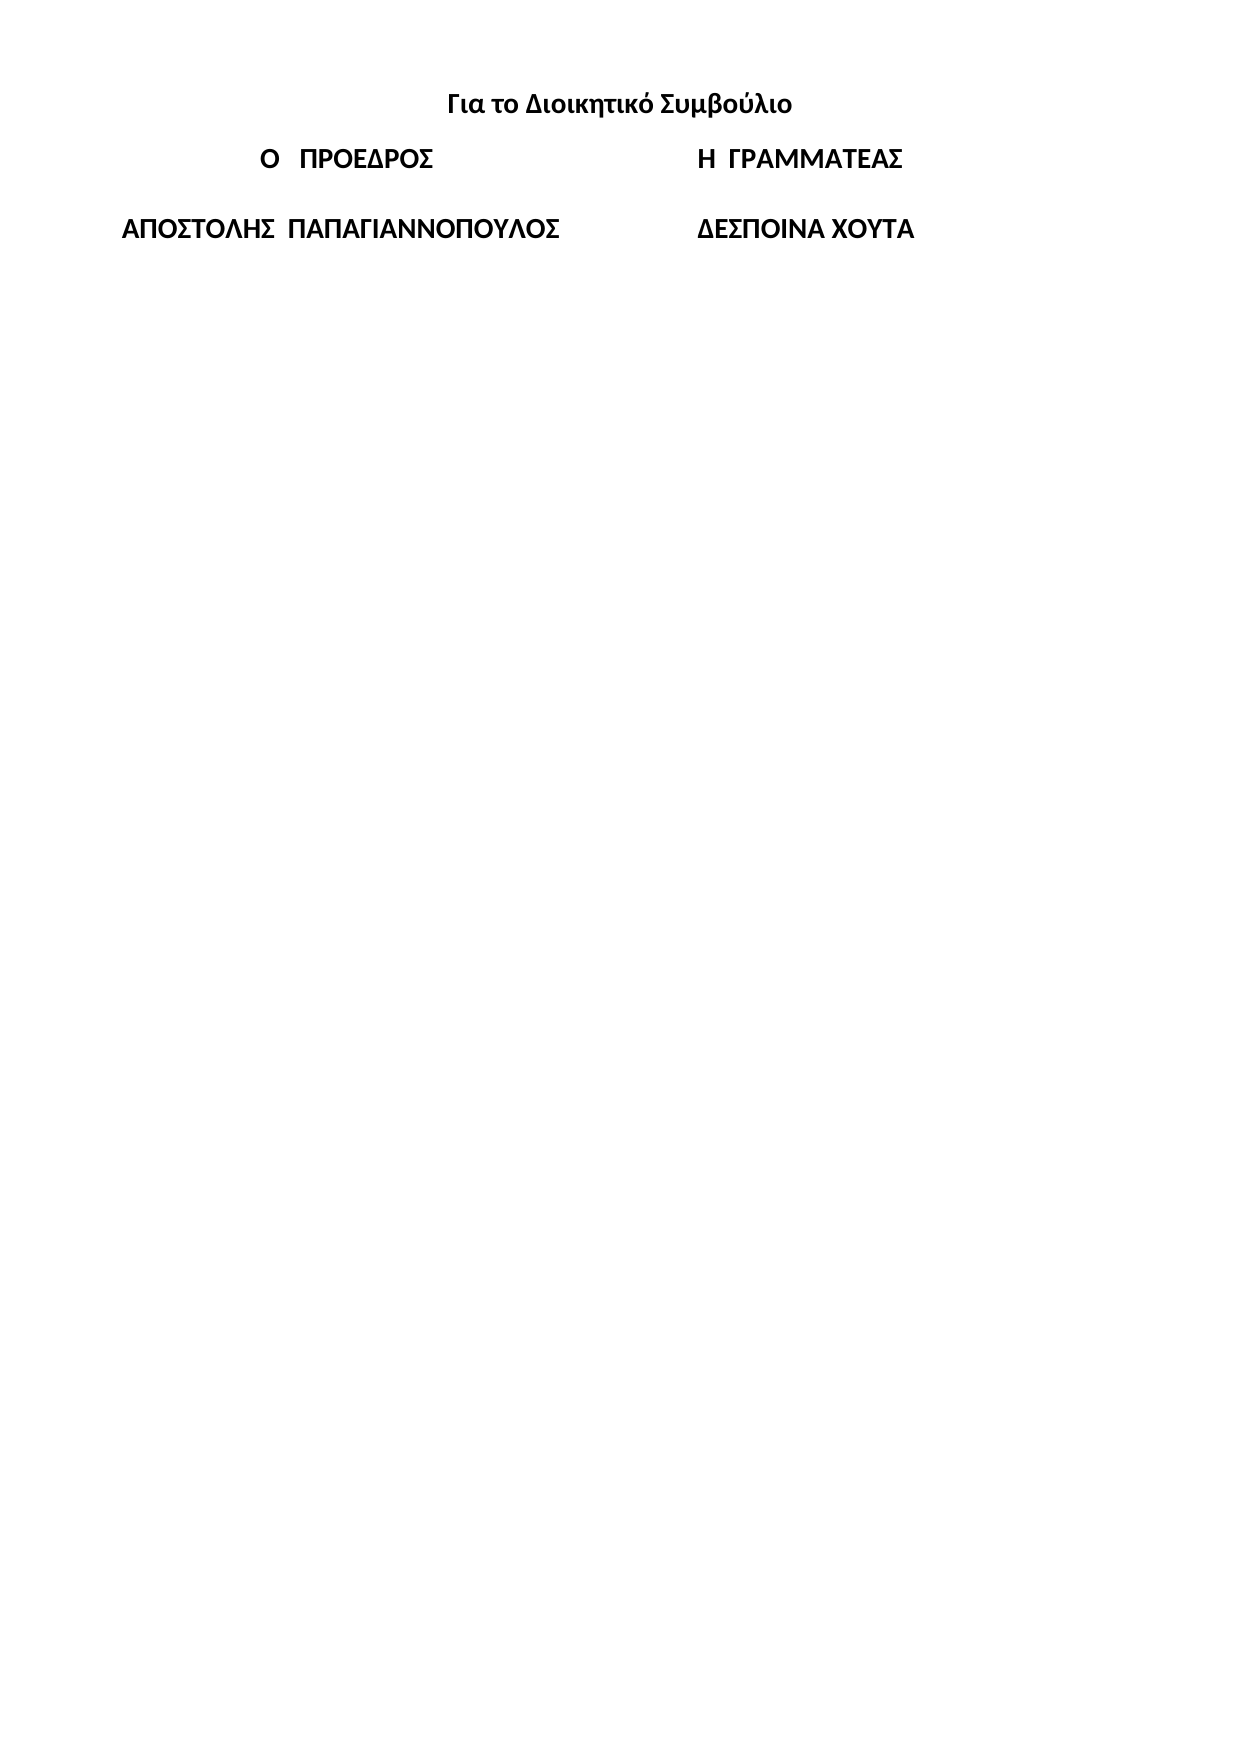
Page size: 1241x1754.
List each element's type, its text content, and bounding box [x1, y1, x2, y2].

text ΑΠΟΣΤΟΛΗΣ ΠΑΠΑΓΙΑΝΝΟΠΟΥΛΟΣ ΔΕΣΠΟΙΝΑ ΧΟΥΤΑ [89, 210, 1152, 246]
text Για το Διοικητικό Συμβούλιο [89, 85, 1152, 121]
text Ο ΠΡΟΕΔΡΟΣ H ΓΡΑΜΜΑΤΕΑΣ [89, 140, 1152, 176]
